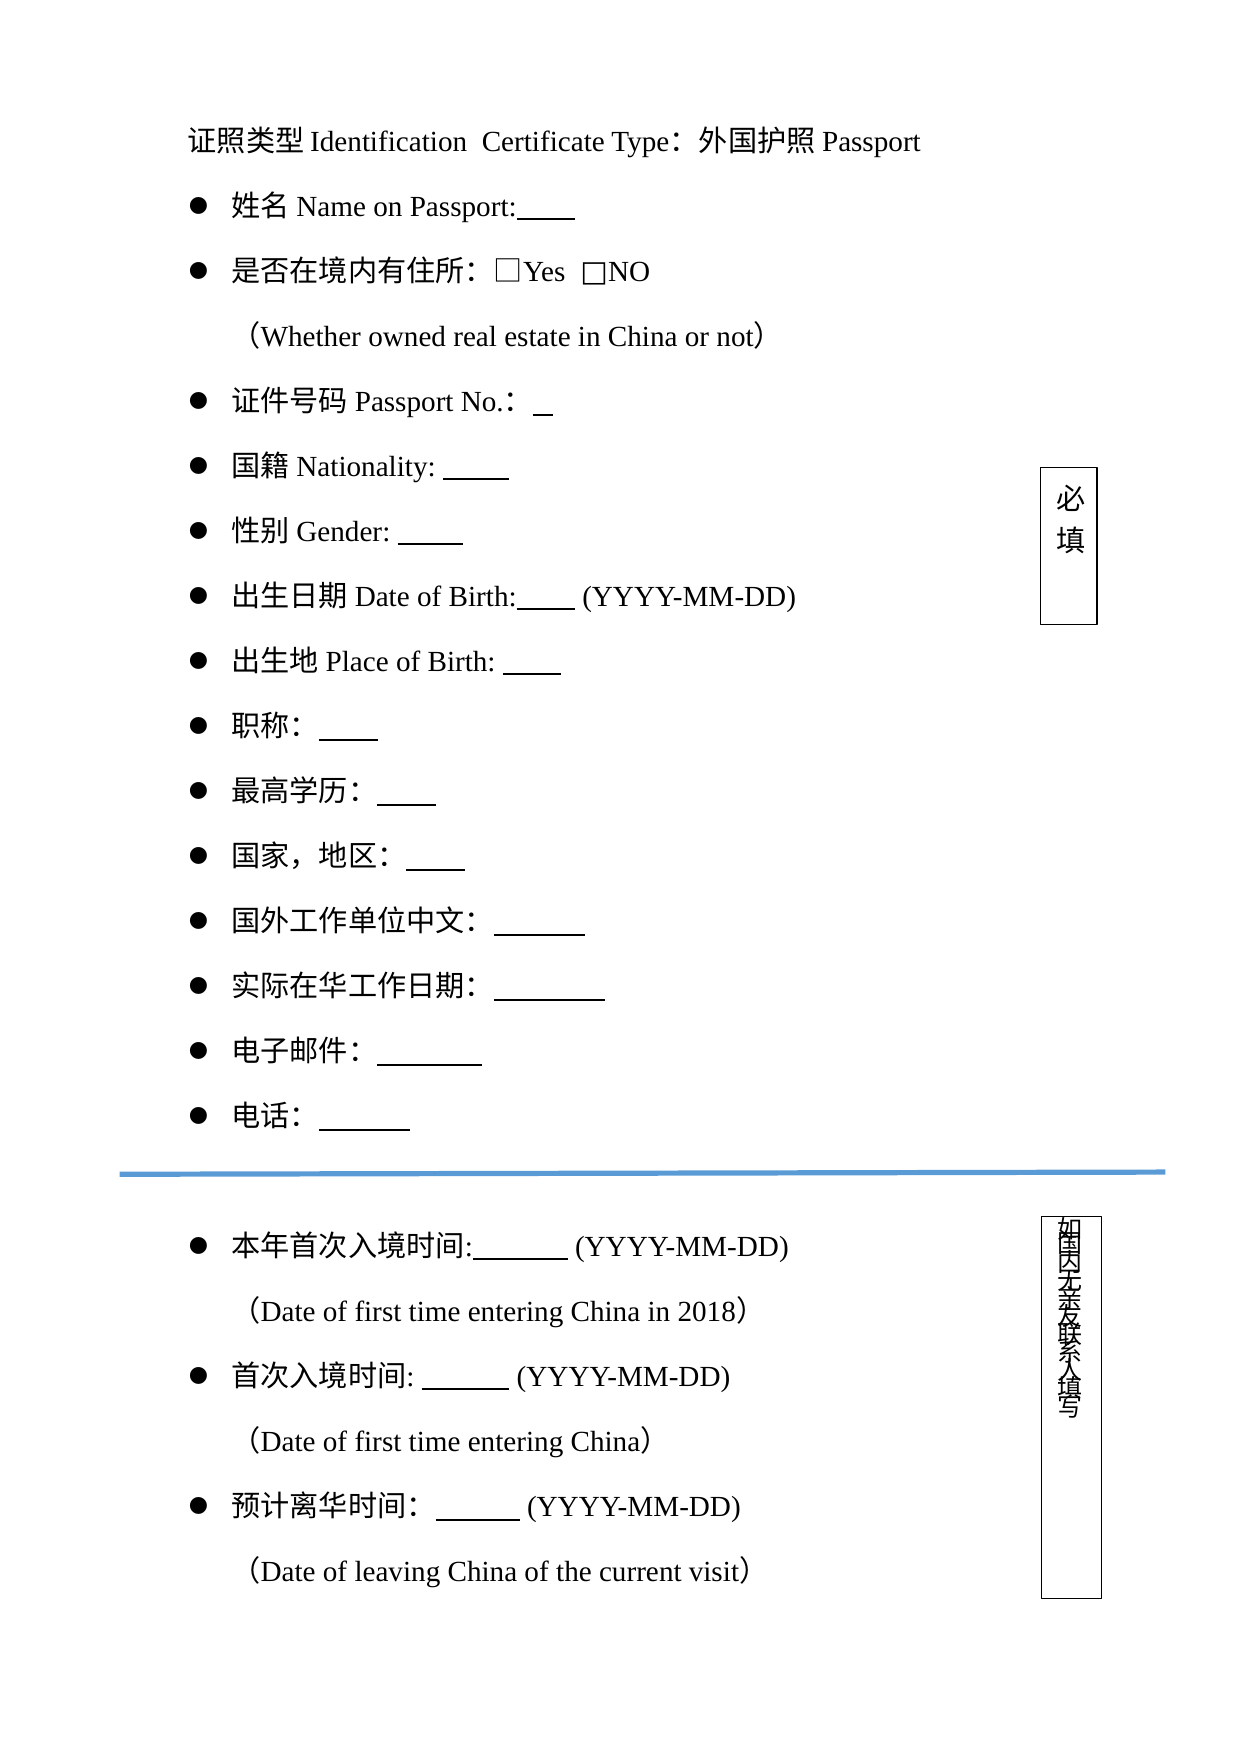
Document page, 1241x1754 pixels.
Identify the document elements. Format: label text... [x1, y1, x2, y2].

list 出生日期 Date of Birth: (YYYY-MM-DD) [187, 561, 1053, 626]
list 预计离华时间： (YYYY-MM-DD) [187, 1471, 1041, 1536]
list （Date of first time entering China） [231, 1406, 1041, 1471]
list （Date of first time entering China in 2018） [231, 1276, 1041, 1341]
list 实际在华工作日期： [187, 951, 1053, 1016]
list 姓名 Name on Passport: [187, 171, 1053, 236]
list 证件号码 Passport No.： [187, 366, 1053, 431]
list 本年首次入境时间: (YYYY-MM-DD) [187, 1211, 1053, 1276]
list 最高学历： [187, 756, 1053, 821]
list 是否在境内有住所：□Yes □NO [187, 236, 1053, 301]
list 国外工作单位中文： [187, 886, 1053, 951]
list （Date of leaving China of the current visit） [231, 1536, 1053, 1601]
list 首次入境时间: (YYYY-MM-DD) [187, 1341, 1041, 1406]
list 电子邮件： [187, 1016, 1053, 1081]
list 职称： [187, 691, 1053, 756]
list 电话： [187, 1081, 1053, 1146]
list 国家，地区： [187, 821, 1053, 886]
list 出生地 Place of Birth: [187, 626, 1053, 691]
text 证照类型Identification Certificate Type：外国护照 Passport [187, 106, 1053, 171]
list 国籍 Nationality: [187, 431, 1053, 496]
text （Whether owned real estate in China or not） [231, 301, 1053, 366]
list 性别 Gender: [187, 496, 1040, 561]
